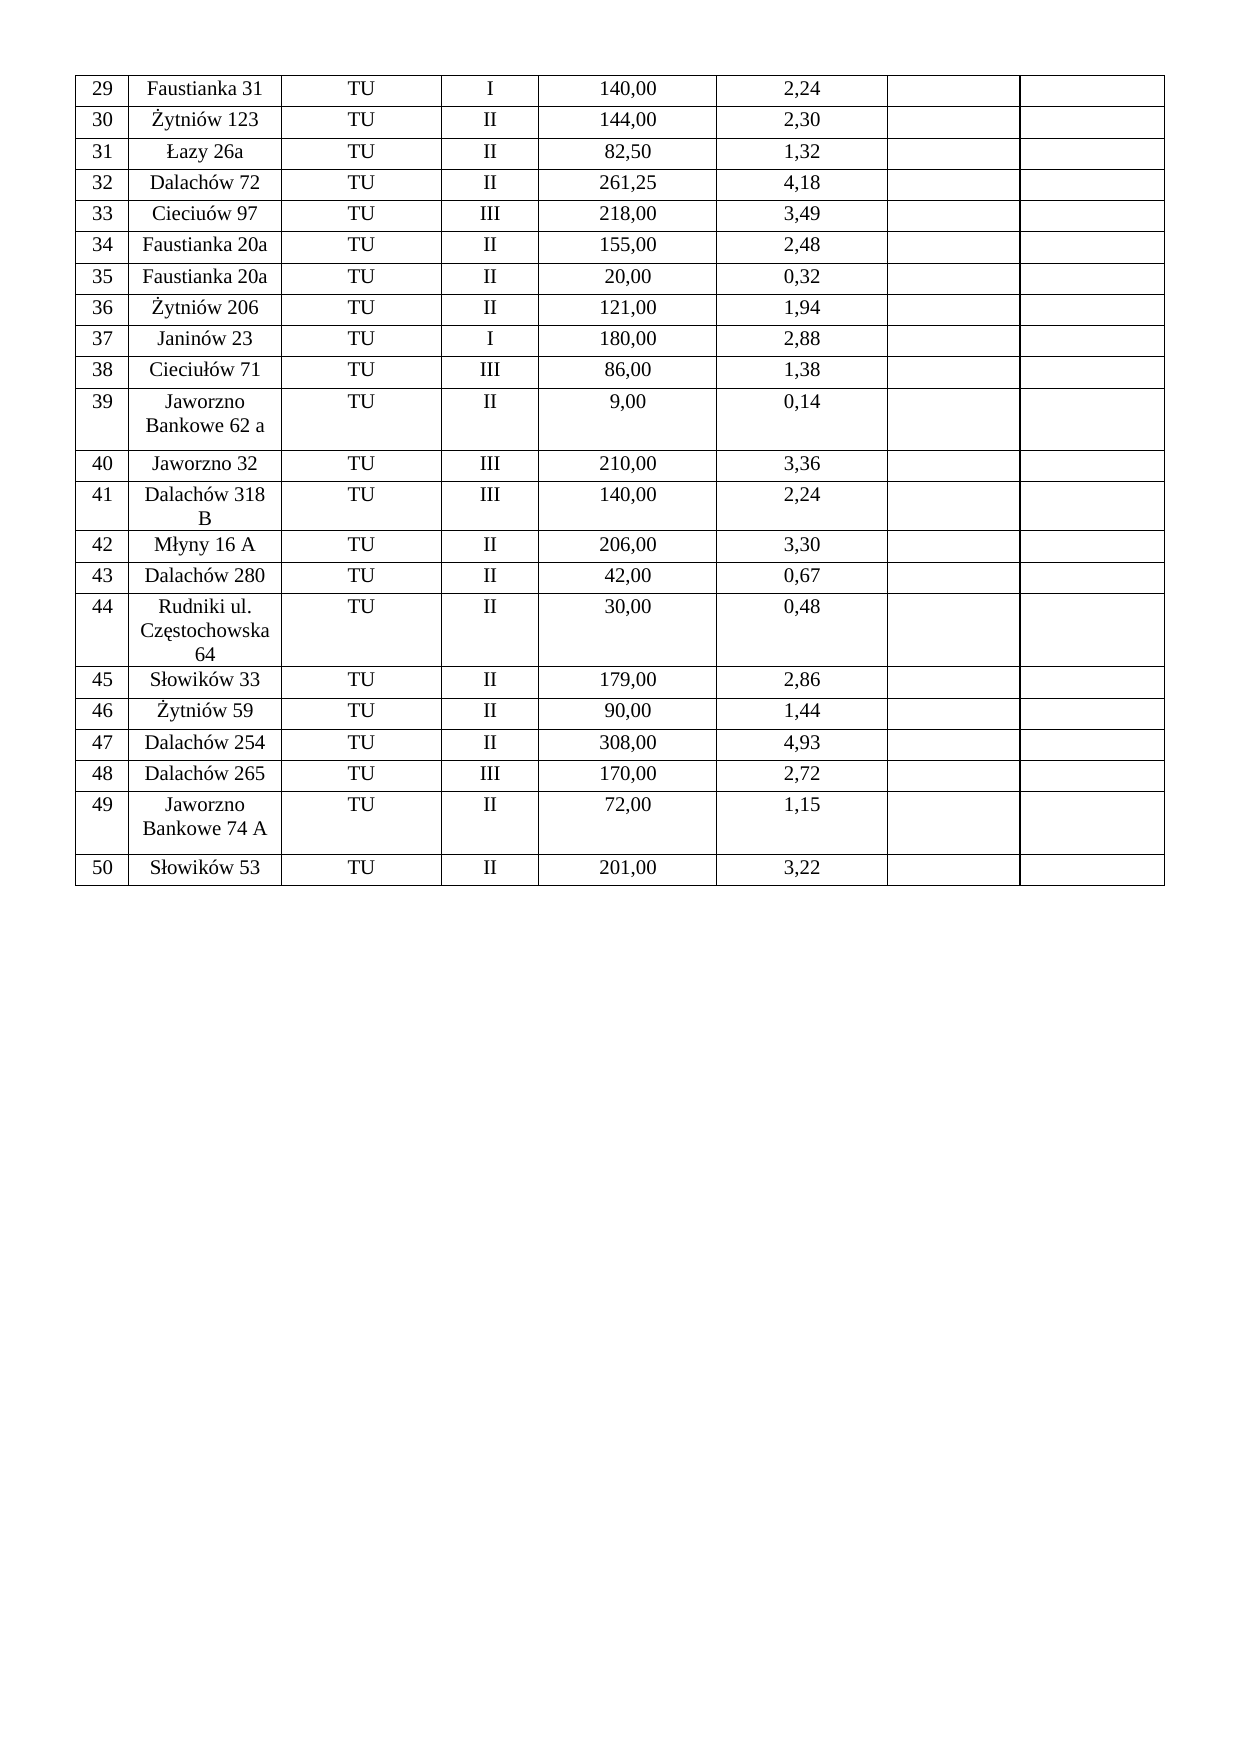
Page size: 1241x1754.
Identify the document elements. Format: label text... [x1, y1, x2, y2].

table_cell [888, 232, 1019, 262]
table_cell II [442, 699, 538, 729]
table_cell [888, 482, 1019, 530]
table_cell II [442, 139, 538, 169]
table_cell [888, 594, 1019, 666]
table_cell 0,48 [717, 594, 887, 666]
table_cell II [442, 170, 538, 200]
table_cell 50 [76, 855, 128, 885]
table_cell 39 [76, 389, 128, 450]
table_cell 179,00 [539, 667, 716, 697]
table_cell 35 [76, 264, 128, 294]
table_cell II [442, 232, 538, 262]
table_cell [888, 389, 1019, 450]
table_cell [1021, 232, 1164, 262]
table_cell 1,32 [717, 139, 887, 169]
table_cell [1021, 855, 1164, 885]
table_cell II [442, 563, 538, 593]
table_cell [888, 201, 1019, 231]
table_cell [888, 531, 1019, 562]
table_cell [1021, 295, 1164, 325]
table_cell Dalachów 280 [129, 563, 281, 593]
table_cell TU [282, 295, 441, 325]
table_cell TU [282, 730, 441, 760]
table_cell 144,00 [539, 107, 716, 137]
table_cell 261,25 [539, 170, 716, 200]
table_cell Jaworzno Bankowe 62 a [129, 389, 281, 450]
table_cell [888, 264, 1019, 294]
table_cell 30,00 [539, 594, 716, 666]
table_cell Słowików 53 [129, 855, 281, 885]
table_cell TU [282, 357, 441, 387]
table_cell 32 [76, 170, 128, 200]
table_cell 40 [76, 451, 128, 481]
table_cell 4,93 [717, 730, 887, 760]
table_cell TU [282, 667, 441, 697]
table_cell [888, 295, 1019, 325]
table_cell 2,72 [717, 761, 887, 791]
table_cell TU [282, 389, 441, 450]
table_cell Cieciuów 97 [129, 201, 281, 231]
table_cell TU [282, 201, 441, 231]
table_cell 4,18 [717, 170, 887, 200]
table_cell 20,00 [539, 264, 716, 294]
table_cell 48 [76, 761, 128, 791]
table_cell Jaworzno Bankowe 74 A [129, 792, 281, 854]
table_cell [1021, 357, 1164, 387]
table_cell Jaworzno 32 [129, 451, 281, 481]
table_cell III [442, 761, 538, 791]
table_cell 47 [76, 730, 128, 760]
table_cell 33 [76, 201, 128, 231]
table_cell II [442, 264, 538, 294]
table_cell [888, 357, 1019, 387]
table_cell 86,00 [539, 357, 716, 387]
table_cell 31 [76, 139, 128, 169]
table_cell 1,15 [717, 792, 887, 854]
table_cell Janinów 23 [129, 326, 281, 356]
table_cell 36 [76, 295, 128, 325]
table_cell TU [282, 699, 441, 729]
table_cell Żytniów 206 [129, 295, 281, 325]
table_cell TU [282, 76, 441, 106]
table_cell 2,48 [717, 232, 887, 262]
table_cell II [442, 594, 538, 666]
table_cell [888, 326, 1019, 356]
table_cell TU [282, 107, 441, 137]
table_cell [1021, 76, 1164, 106]
table_cell Cieciułów 71 [129, 357, 281, 387]
table_cell Rudniki ul. Częstochowska 64 [129, 594, 281, 666]
table_cell Żytniów 123 [129, 107, 281, 137]
table_cell [1021, 730, 1164, 760]
table_cell Dalachów 265 [129, 761, 281, 791]
table_cell III [442, 451, 538, 481]
table_cell [888, 107, 1019, 137]
table_cell 41 [76, 482, 128, 530]
table_cell TU [282, 264, 441, 294]
table_cell 43 [76, 563, 128, 593]
table_cell [888, 170, 1019, 200]
table_cell 34 [76, 232, 128, 262]
table_cell 42,00 [539, 563, 716, 593]
table_cell TU [282, 594, 441, 666]
table_cell 2,24 [717, 482, 887, 530]
table_cell [1021, 667, 1164, 697]
table_cell 210,00 [539, 451, 716, 481]
table_cell Dalachów 318 B [129, 482, 281, 530]
table_cell 3,36 [717, 451, 887, 481]
table_cell II [442, 107, 538, 137]
table_cell 44 [76, 594, 128, 666]
table_cell 0,32 [717, 264, 887, 294]
table_cell II [442, 389, 538, 450]
table_cell TU [282, 170, 441, 200]
table_cell [1021, 594, 1164, 666]
table_cell 29 [76, 76, 128, 106]
table_cell TU [282, 563, 441, 593]
table_cell Faustianka 20a [129, 264, 281, 294]
table_cell 0,14 [717, 389, 887, 450]
table_cell 0,67 [717, 563, 887, 593]
table_cell [1021, 451, 1164, 481]
table_cell 2,30 [717, 107, 887, 137]
table_cell Słowików 33 [129, 667, 281, 697]
table_cell [888, 76, 1019, 106]
table_cell 201,00 [539, 855, 716, 885]
table_cell Faustianka 20a [129, 232, 281, 262]
table_cell TU [282, 761, 441, 791]
table_cell [888, 761, 1019, 791]
table_cell 46 [76, 699, 128, 729]
table_cell 2,24 [717, 76, 887, 106]
table_cell 308,00 [539, 730, 716, 760]
table_cell II [442, 667, 538, 697]
table_cell 1,38 [717, 357, 887, 387]
table_cell 30 [76, 107, 128, 137]
table_cell II [442, 792, 538, 854]
table_cell 180,00 [539, 326, 716, 356]
table_cell Żytniów 59 [129, 699, 281, 729]
table_cell [888, 792, 1019, 854]
table_cell II [442, 531, 538, 562]
table_cell [1021, 482, 1164, 530]
table_cell TU [282, 792, 441, 854]
table_cell 37 [76, 326, 128, 356]
table_cell 121,00 [539, 295, 716, 325]
table_cell TU [282, 139, 441, 169]
table_cell I [442, 326, 538, 356]
table_cell 72,00 [539, 792, 716, 854]
table_cell Faustianka 31 [129, 76, 281, 106]
table_cell 42 [76, 531, 128, 562]
table_cell 49 [76, 792, 128, 854]
table_cell 90,00 [539, 699, 716, 729]
table_cell III [442, 201, 538, 231]
table_cell TU [282, 531, 441, 562]
table_cell 3,22 [717, 855, 887, 885]
table_cell [1021, 389, 1164, 450]
table_cell [888, 699, 1019, 729]
table_cell Młyny 16 A [129, 531, 281, 562]
table_cell 38 [76, 357, 128, 387]
table_cell 45 [76, 667, 128, 697]
table_cell III [442, 482, 538, 530]
table_cell [888, 139, 1019, 169]
table_cell [1021, 531, 1164, 562]
table_cell [888, 563, 1019, 593]
table_cell 3,30 [717, 531, 887, 562]
table_cell III [442, 357, 538, 387]
table_cell II [442, 295, 538, 325]
table_cell Dalachów 72 [129, 170, 281, 200]
table_cell TU [282, 482, 441, 530]
table_cell 140,00 [539, 482, 716, 530]
table_cell [1021, 326, 1164, 356]
table_cell [1021, 107, 1164, 137]
table_cell 2,88 [717, 326, 887, 356]
table_cell [888, 855, 1019, 885]
table_cell 218,00 [539, 201, 716, 231]
table_cell [1021, 264, 1164, 294]
table_cell 1,94 [717, 295, 887, 325]
table_cell TU [282, 232, 441, 262]
table_cell II [442, 855, 538, 885]
table_cell 206,00 [539, 531, 716, 562]
table_cell Dalachów 254 [129, 730, 281, 760]
table_cell 170,00 [539, 761, 716, 791]
table_cell [1021, 170, 1164, 200]
table_cell I [442, 76, 538, 106]
table_cell [1021, 792, 1164, 854]
table_cell 140,00 [539, 76, 716, 106]
table_cell [1021, 761, 1164, 791]
table_cell 9,00 [539, 389, 716, 450]
table_cell TU [282, 855, 441, 885]
table_cell 1,44 [717, 699, 887, 729]
table_cell [888, 451, 1019, 481]
table_cell 155,00 [539, 232, 716, 262]
table_cell [1021, 139, 1164, 169]
table_cell II [442, 730, 538, 760]
table_cell 82,50 [539, 139, 716, 169]
table_cell Łazy 26a [129, 139, 281, 169]
table_cell 2,86 [717, 667, 887, 697]
table_cell [888, 730, 1019, 760]
table_cell TU [282, 326, 441, 356]
table_cell [1021, 699, 1164, 729]
table_cell [1021, 201, 1164, 231]
table_cell 3,49 [717, 201, 887, 231]
table_cell TU [282, 451, 441, 481]
table_cell [888, 667, 1019, 697]
table_cell [1021, 563, 1164, 593]
